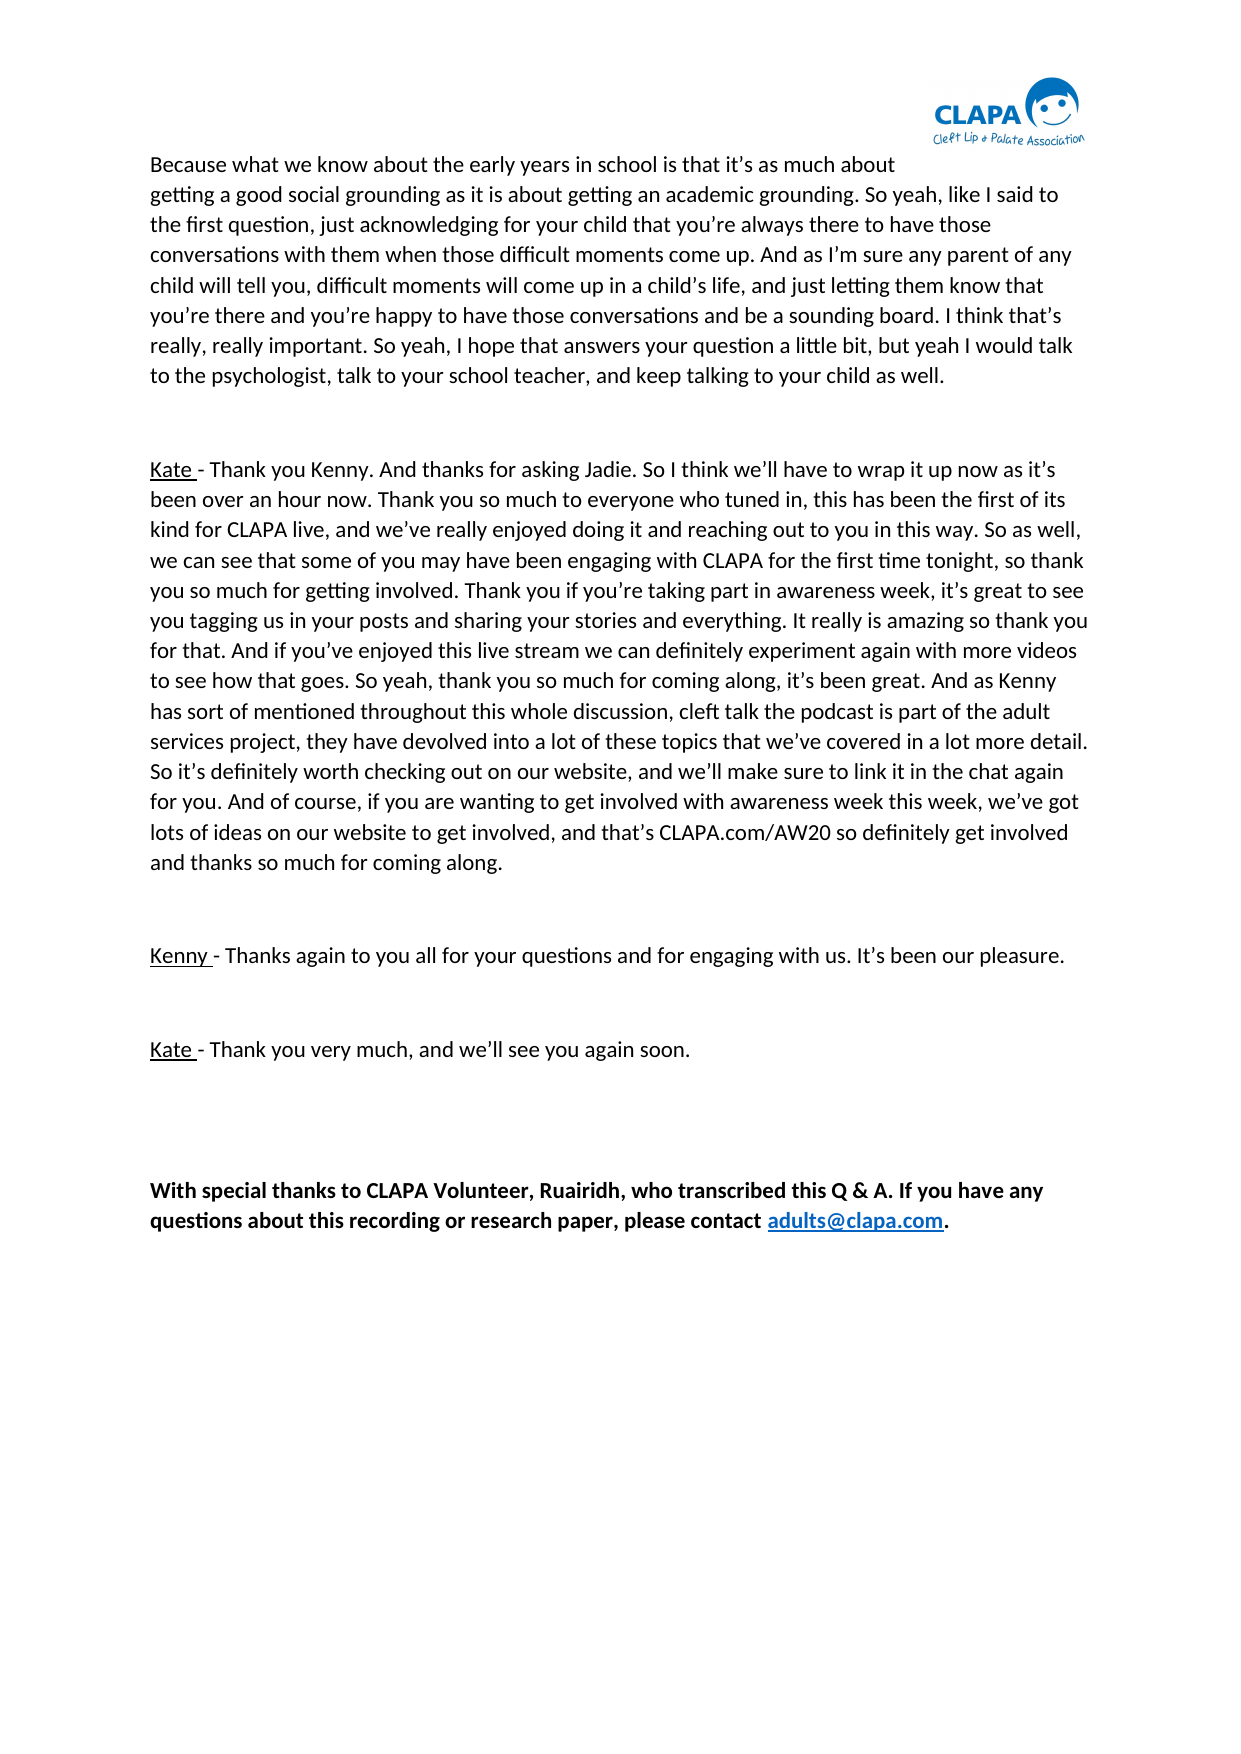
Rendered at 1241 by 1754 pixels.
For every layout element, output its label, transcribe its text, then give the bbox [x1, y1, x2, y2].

text Kenny - Thanks again to you all for your questions and for engaging with us. It’s been our pleasure. [150, 942, 1090, 970]
text With special thanks to CLAPA Volunteer, Ruairidh, who transcribed this Q & A. If you have any questions about this recording or research paper, please contact adults@clapa.com. [150, 1176, 1090, 1234]
text Kate - Thank you Kenny. And thanks for asking Jadie. So I think we’ll have to wrap it up now as it’s been over an hour now. Thank you so much to everyone who tuned in, this has been the first of its kind for CLAPA live, and we’ve really enjoyed doing it and reaching out to you in this way. So as well, we can see that some of you may have been engaging with CLAPA for the first time tonight, so thank you so much for getting involved. Thank you if you’re taking part in awareness week, it’s great to see you tagging us in your posts and sharing your stories and everything. It really is amazing so thank you for that. And if you’ve enjoyed this live stream we can definitely experiment again with more videos to see how that goes. So yeah, thank you so much for coming along, it’s been great. And as Kenny has sort of mentioned throughout this whole discussion, cleft talk the podcast is part of the adult services project, they have devolved into a lot of these topics that we’ve covered in a lot more detail. So it’s definitely worth checking out on our website, and we’ll make sure to link it in the chat again for you. And of course, if you are wanting to get involved with awareness week this week, we’ve got lots of ideas on our website to get involved, and that’s CLAPA.com/AW20 so definitely get involved and thanks so much for coming along. [150, 455, 1090, 876]
text Kate - Thank you very much, and we’ll see you again soon. [150, 1035, 1090, 1063]
picture [927, 73, 1088, 152]
